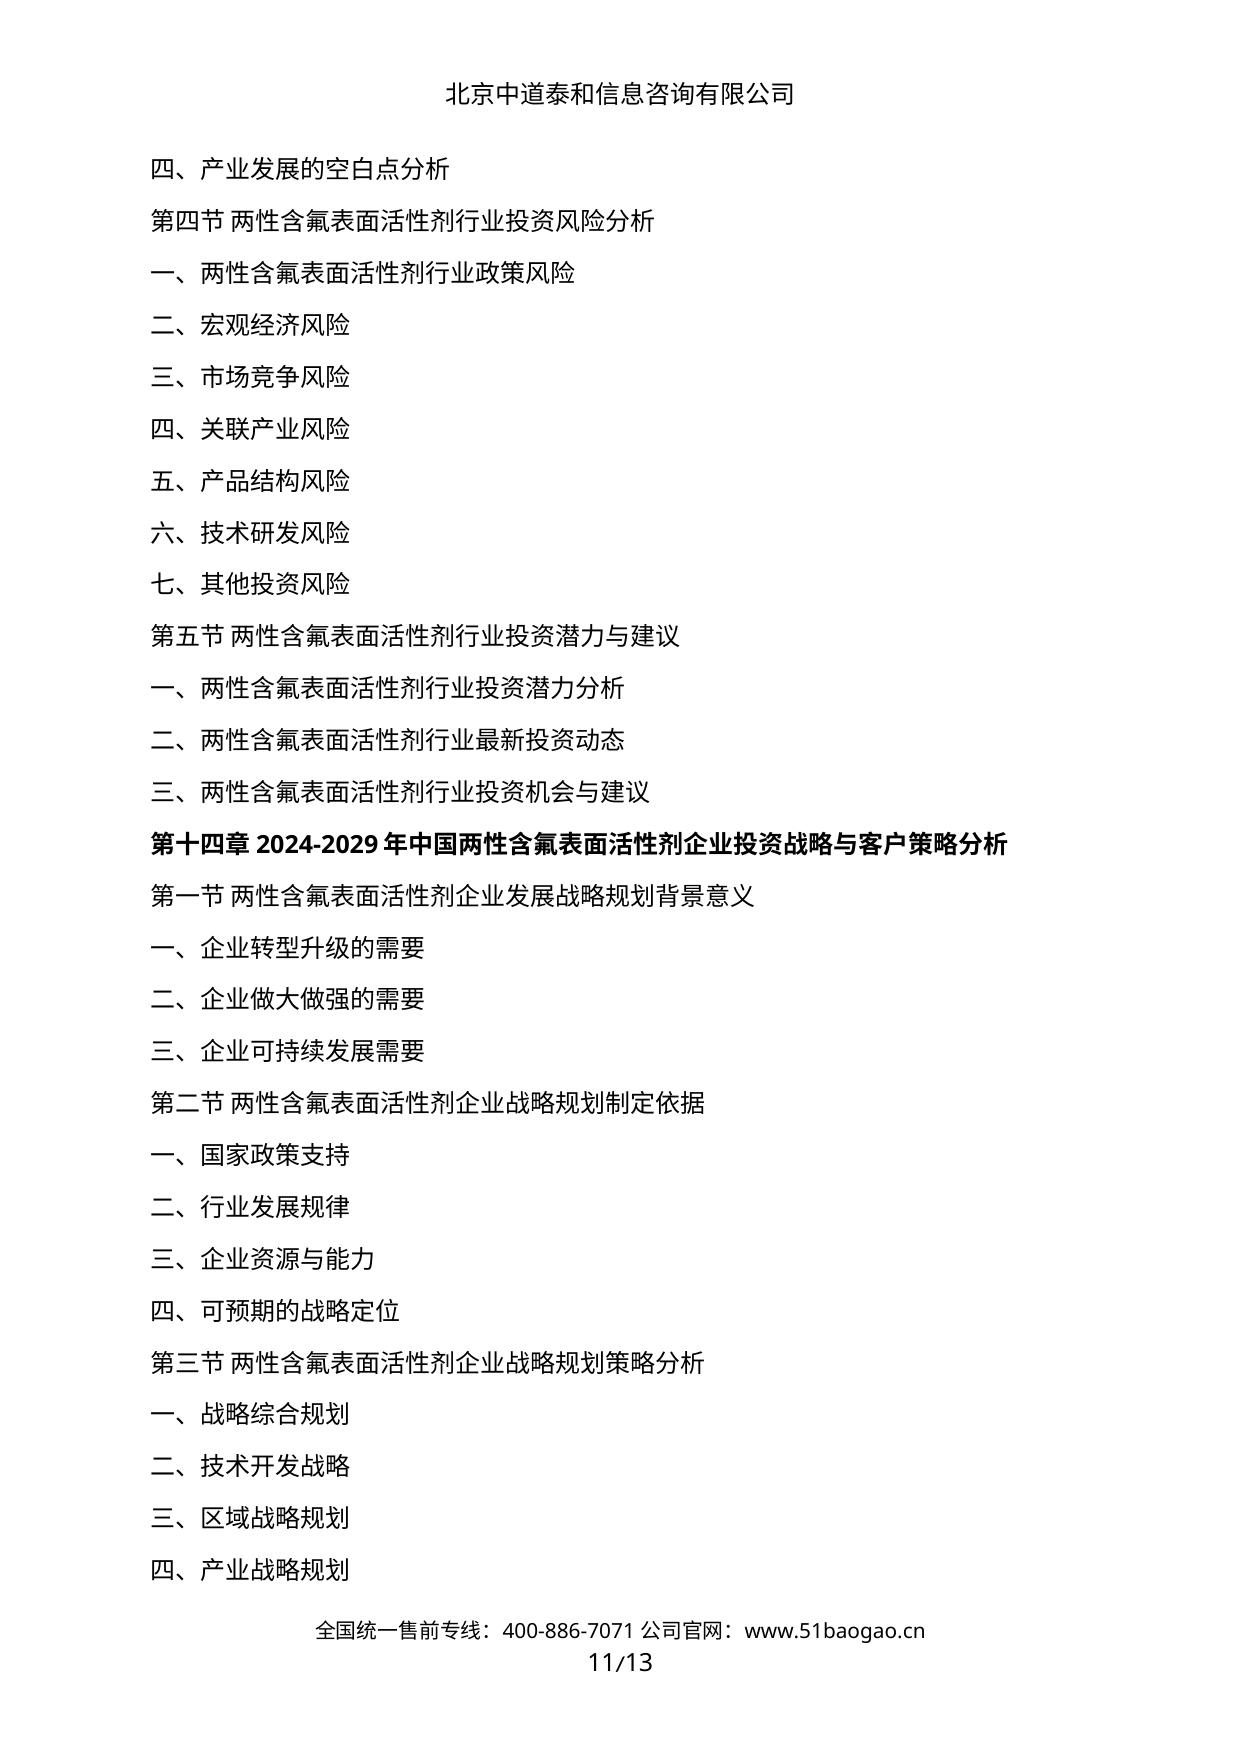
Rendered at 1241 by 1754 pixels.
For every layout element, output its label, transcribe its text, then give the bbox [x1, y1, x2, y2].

text 第五节 两性含氟表面活性剂行业投资潜力与建议 [150, 617, 1090, 653]
text 二、技术开发战略 [150, 1447, 1090, 1483]
text 四、产业战略规划 [150, 1551, 1090, 1587]
text 一、两性含氟表面活性剂行业投资潜力分析 [150, 669, 1090, 705]
text 一、两性含氟表面活性剂行业政策风险 [150, 254, 1090, 290]
text 二、两性含氟表面活性剂行业最新投资动态 [150, 721, 1090, 757]
text 一、企业转型升级的需要 [150, 928, 1090, 964]
text 第一节 两性含氟表面活性剂企业发展战略规划背景意义 [150, 876, 1090, 912]
text 五、产品结构风险 [150, 461, 1090, 497]
text 七、其他投资风险 [150, 565, 1090, 601]
text 一、战略综合规划 [150, 1395, 1090, 1431]
text 二、企业做大做强的需要 [150, 980, 1090, 1016]
text 第二节 两性含氟表面活性剂企业战略规划制定依据 [150, 1084, 1090, 1120]
text 三、区域战略规划 [150, 1499, 1090, 1535]
text 第四节 两性含氟表面活性剂行业投资风险分析 [150, 202, 1090, 238]
text 二、宏观经济风险 [150, 306, 1090, 342]
text 三、两性含氟表面活性剂行业投资机会与建议 [150, 772, 1090, 809]
text 六、技术研发风险 [150, 513, 1090, 549]
text 第三节 两性含氟表面活性剂企业战略规划策略分析 [150, 1343, 1090, 1379]
text 二、行业发展规律 [150, 1187, 1090, 1224]
text 三、企业资源与能力 [150, 1239, 1090, 1276]
text 四、关联产业风险 [150, 409, 1090, 446]
text 三、企业可持续发展需要 [150, 1032, 1090, 1068]
text 四、可预期的战略定位 [150, 1291, 1090, 1327]
text 四、产业发展的空白点分析 [150, 150, 1090, 186]
text 三、市场竞争风险 [150, 357, 1090, 394]
text 第十四章 2024-2029年中国两性含氟表面活性剂企业投资战略与客户策略分析 [150, 824, 1090, 861]
text 一、国家政策支持 [150, 1136, 1090, 1172]
